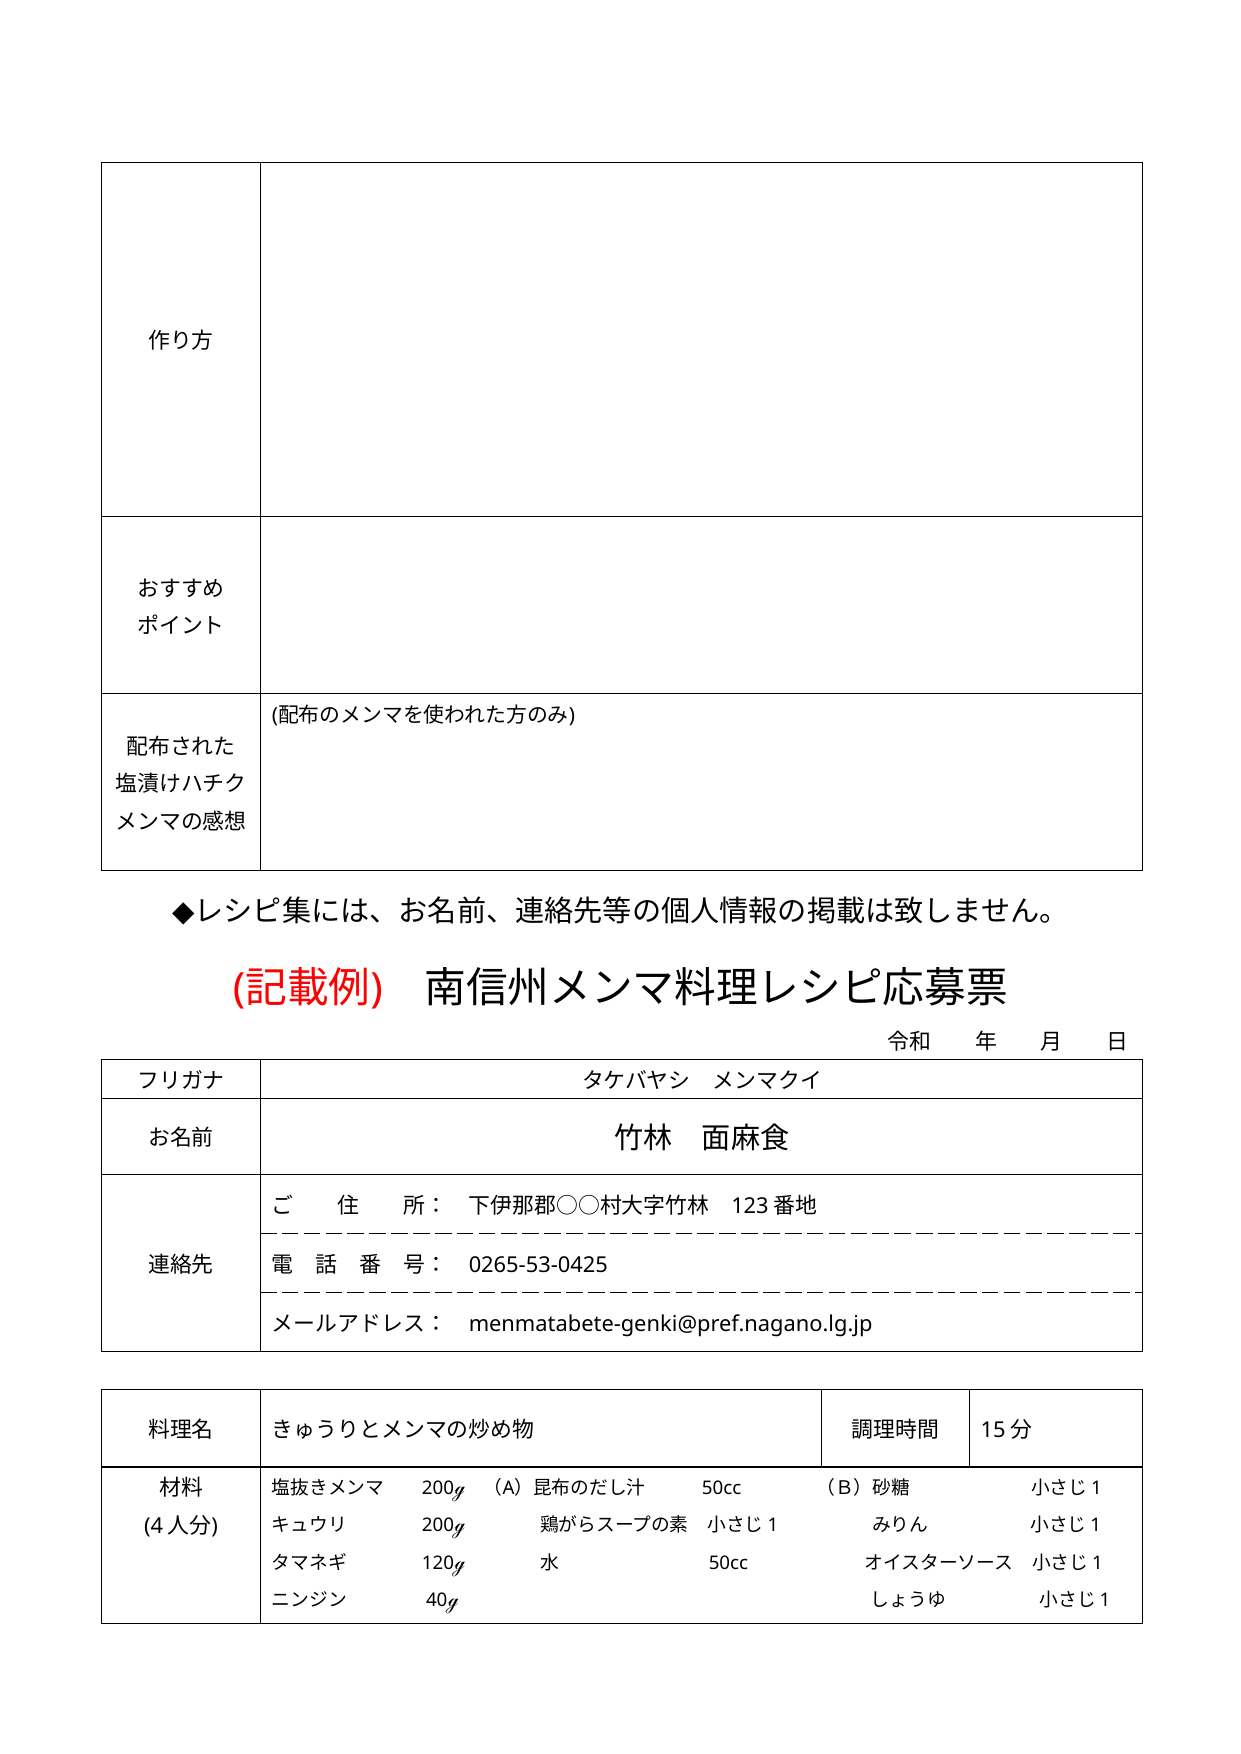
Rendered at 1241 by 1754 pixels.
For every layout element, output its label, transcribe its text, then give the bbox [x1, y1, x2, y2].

text 令和 年 月 日 [112, 1021, 1128, 1059]
table_cell (配布のメンマを使われた方のみ) [261, 694, 1142, 870]
table_cell メールアドレス： menmatabete-genki@pref.nagano.lg.jp [261, 1292, 1142, 1351]
table_cell 連絡先 [102, 1175, 260, 1351]
table_cell [261, 163, 1142, 516]
text (記載例) 南信州メンマ料理レシピ応募票 [112, 946, 1128, 1021]
table_header フリガナ [102, 1060, 260, 1097]
table_cell ご 住 所： 下伊那郡○○村大字竹林 123番地 [261, 1175, 1142, 1233]
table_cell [261, 1468, 1142, 1623]
table_cell おすすめ ポイント [102, 517, 260, 693]
table_cell [261, 517, 1142, 693]
text ◆レシピ集には、お名前、連絡先等の個人情報の掲載は致しません。 [112, 871, 1128, 946]
table_cell 材料 (4人分) [102, 1468, 260, 1623]
table_header 料理名 [102, 1390, 260, 1466]
table_cell 配布された 塩漬けハチクメンマの感想 [102, 694, 260, 870]
table_header 15分 [970, 1390, 1142, 1466]
table_cell 竹林 面麻食 [261, 1099, 1142, 1173]
table_cell 電 話 番 号： 0265-53-0425 [261, 1233, 1142, 1292]
table_cell 作り方 [102, 163, 260, 516]
table_header タケバヤシ メンマクイ [261, 1060, 1142, 1097]
table_header 調理時間 [822, 1390, 969, 1466]
table_cell お名前 [102, 1099, 260, 1173]
table_header きゅうりとメンマの炒め物 [261, 1390, 821, 1466]
